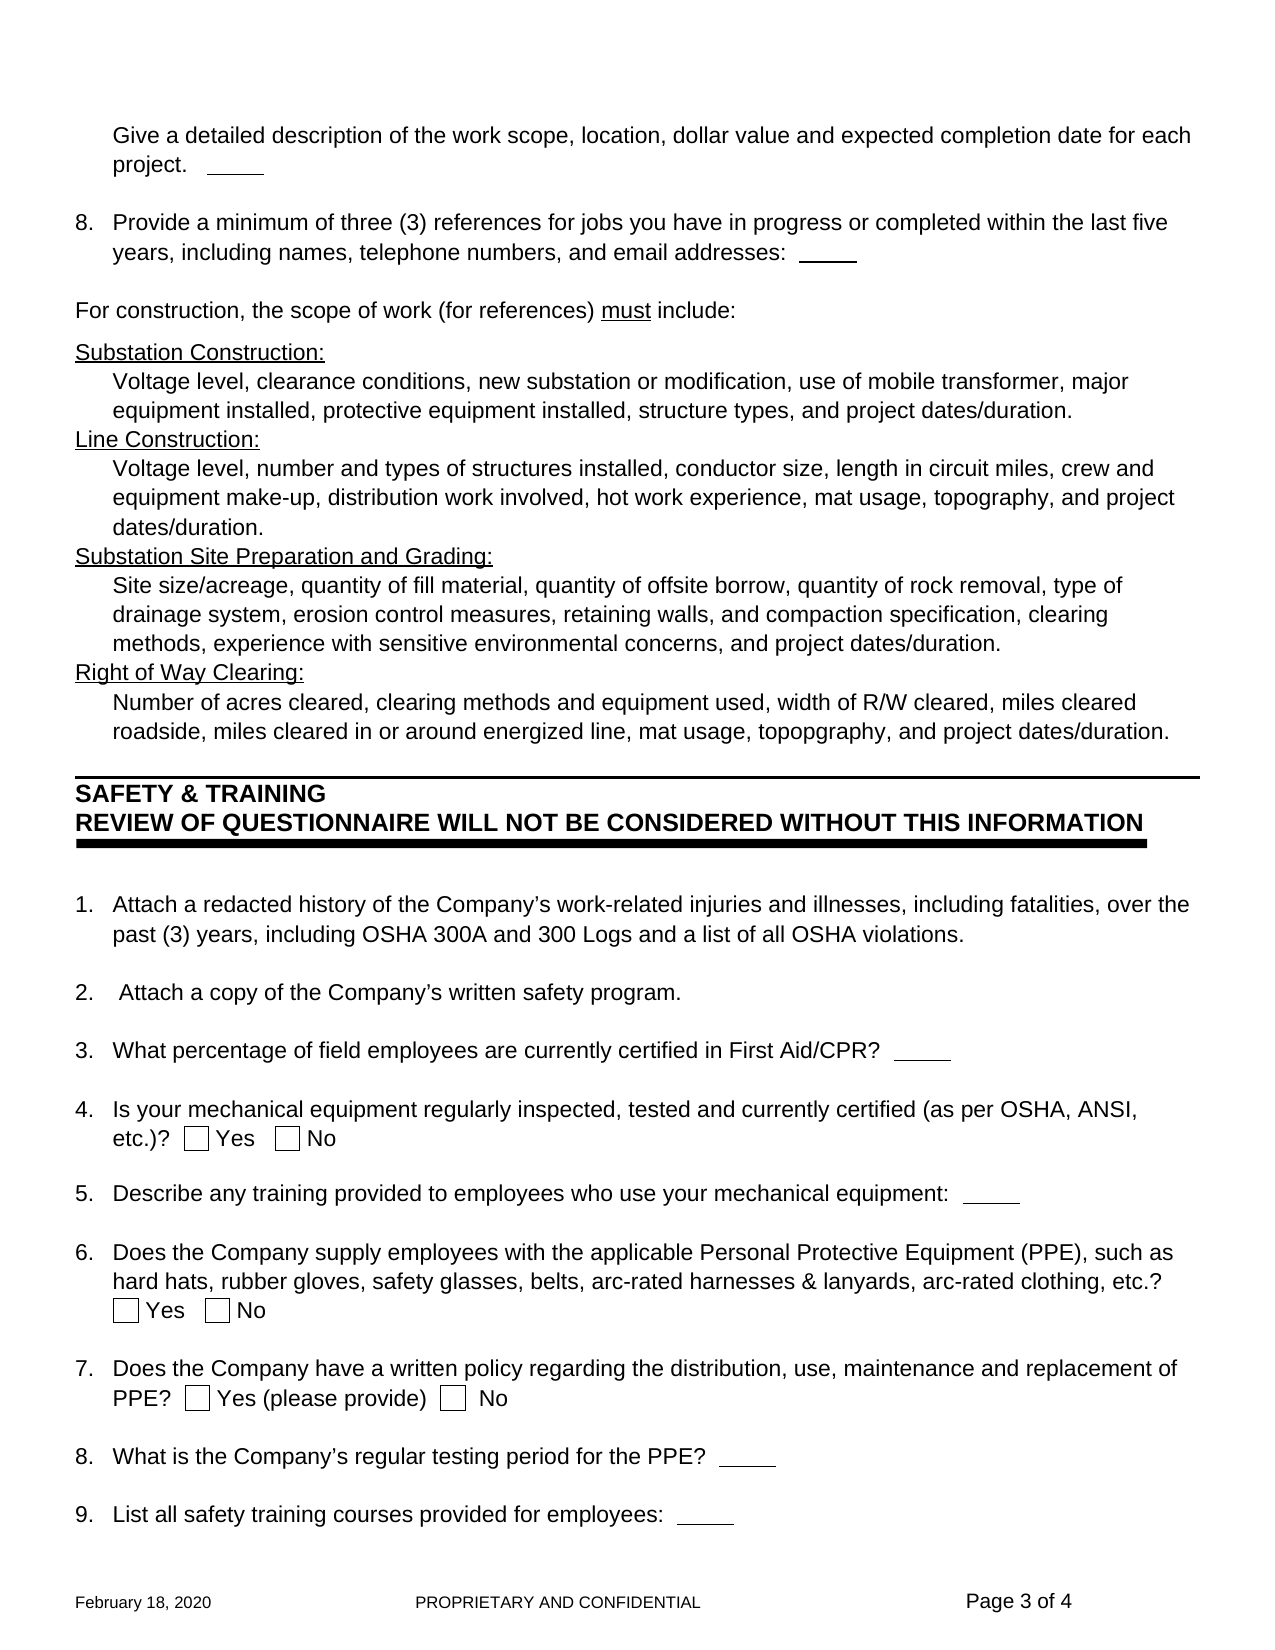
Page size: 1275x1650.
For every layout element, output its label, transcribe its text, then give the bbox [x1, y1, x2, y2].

text Yes No [112, 1295, 1200, 1324]
text Substation Site Preparation and Grading: [75, 541, 1200, 570]
text 5. Describe any training provided to employees who use your mechanical equipment: [75, 1178, 1200, 1208]
text 4. Is your mechanical equipment regularly inspected, tested and currently certified (as per OSHA, ANSI, etc.)? Yes No [75, 1094, 1200, 1152]
text 8. Provide a minimum of three (3) references for jobs you have in progress or completed within the last five years, including names, telephone numbers, and email addresses: [75, 207, 1200, 266]
text Number of acres cleared, clearing methods and equipment used, width of R/W cleared, miles cleared roadside, miles cleared in or around energized line, mat usage, topopgraphy, and project dates/duration. [112, 687, 1200, 745]
subtitle SAFETY & TRAINING [75, 779, 1200, 808]
text 8. What is the Company’s regular testing period for the PPE? [75, 1441, 1200, 1470]
text Substation Construction: [75, 337, 1200, 366]
subtitle REVIEW OF QUESTIONNAIRE WILL NOT BE CONSIDERED WITHOUT THIS INFORMATION [75, 808, 1200, 836]
text Right of Way Clearing: [75, 657, 1200, 687]
text Site size/acreage, quantity of fill material, quantity of offsite borrow, quantity of rock removal, type of drainage system, erosion control measures, retaining walls, and compaction specification, clearing methods, experience with sensitive environmental concerns, and project dates/duration. [112, 570, 1200, 657]
text Voltage level, clearance conditions, new substation or modification, use of mobile transformer, major equipment installed, protective equipment installed, structure types, and project dates/duration. [112, 366, 1200, 424]
text For construction, the scope of work (for references) must include: [75, 295, 1200, 324]
text Line Construction: [75, 424, 1200, 453]
text 3. What percentage of field employees are currently certified in First Aid/CPR? [75, 1035, 1200, 1064]
text Voltage level, number and types of structures installed, conductor size, length in circuit miles, crew and equipment make-up, distribution work involved, hot work experience, mat usage, topography, and project dates/duration. [112, 453, 1200, 541]
text 9. List all safety training courses provided for employees: [75, 1499, 1200, 1528]
text Give a detailed description of the work scope, location, dollar value and expected completion date for each project. [112, 120, 1200, 178]
text 2. Attach a copy of the Company’s written safety program. [75, 977, 1200, 1006]
text 1. Attach a redacted history of the Company’s work-related injuries and illnesses, including fatalities, over the past (3) years, including OSHA 300A and 300 Logs and a list of all OSHA violations. [75, 889, 1200, 948]
text 7. Does the Company have a written policy regarding the distribution, use, maintenance and replacement of PPE? Yes (please provide) No [75, 1353, 1200, 1412]
text 6. Does the Company supply employees with the applicable Personal Protective Equipment (PPE), such as hard hats, rubber gloves, safety glasses, belts, arc-rated harnesses & lanyards, arc-rated clothing, etc.? [75, 1237, 1200, 1295]
